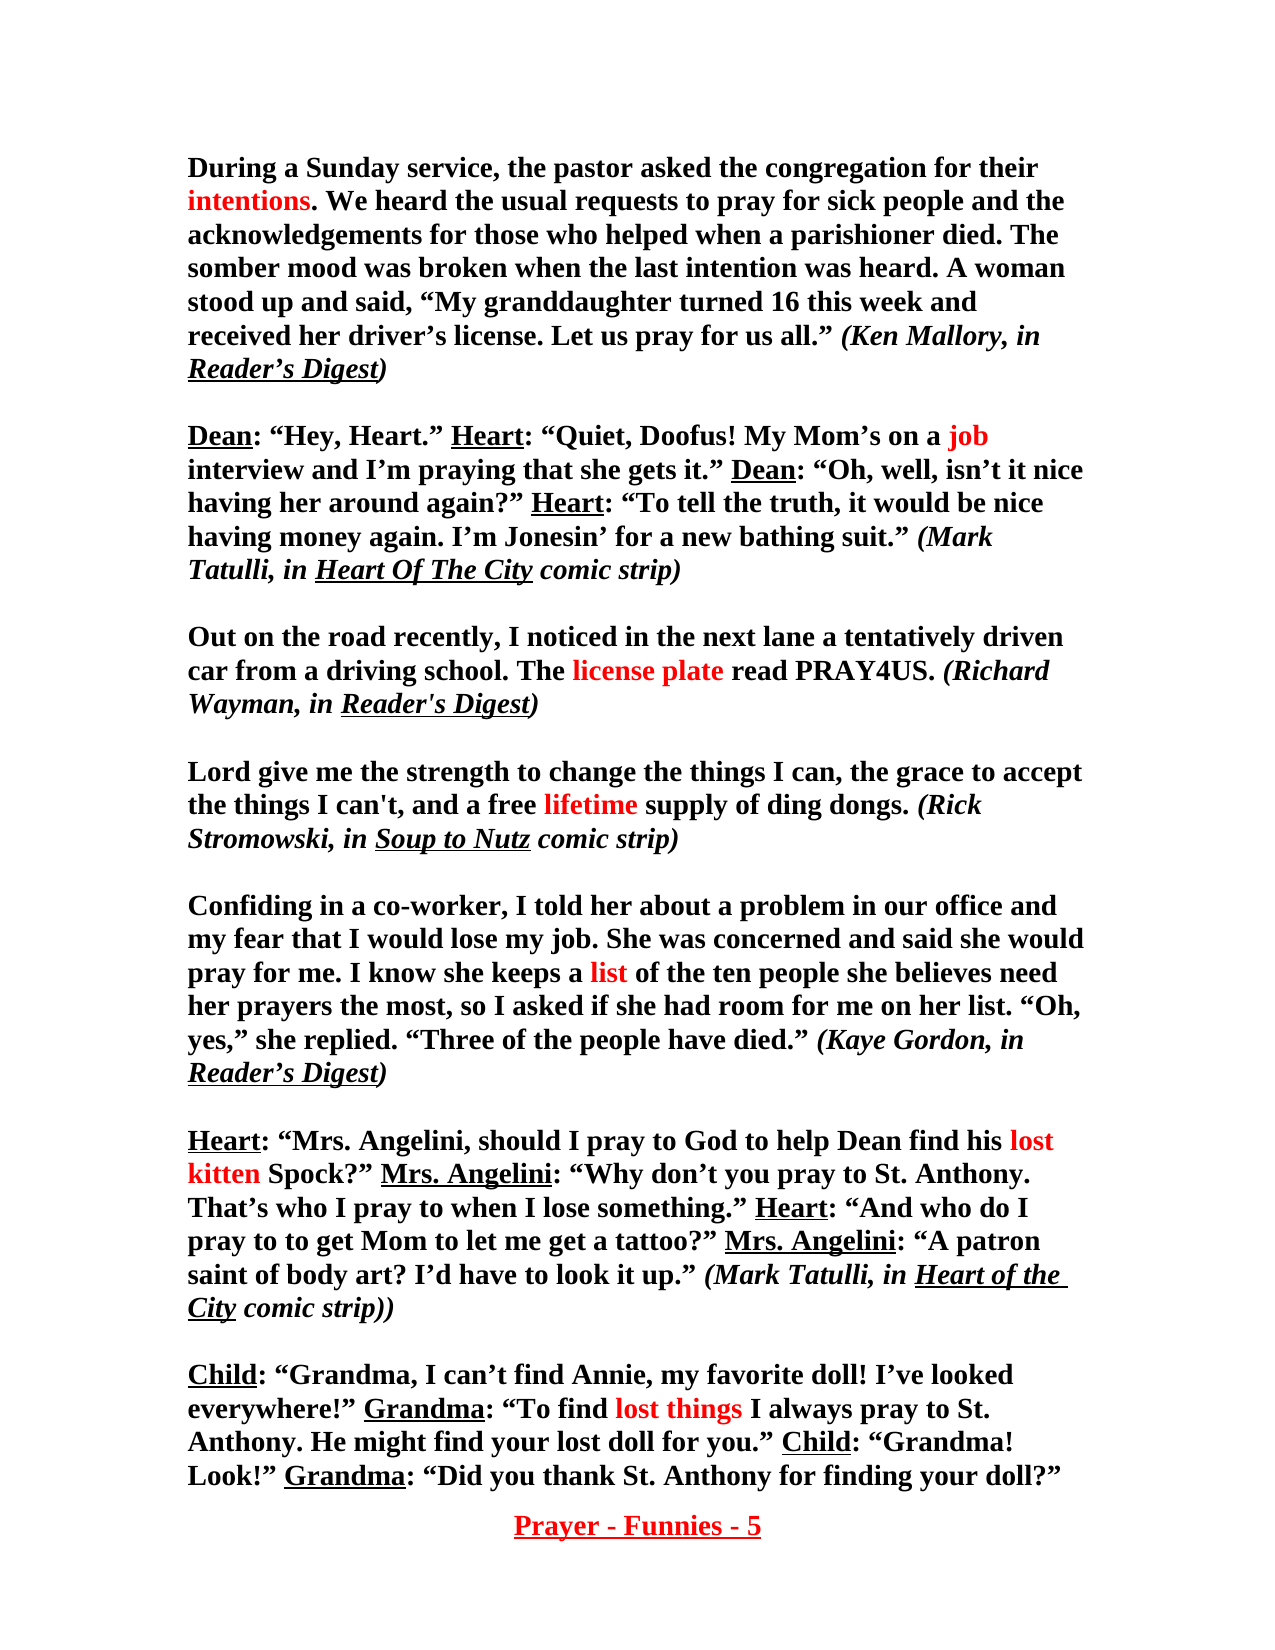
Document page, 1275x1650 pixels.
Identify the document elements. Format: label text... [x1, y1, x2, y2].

text During a Sunday service, the pastor asked the congregation for their intentions. We heard the usual requests to pray for sick people and the acknowledgements for those who helped when a parishioner died. The somber mood was broken when the last intention was heard. A woman stood up and said, “My granddaughter turned 16 this week and received her driver’s license. Let us pray for us all.” (Ken Mallory, in Reader’s Digest) [187, 150, 1087, 385]
text Heart: “Mrs. Angelini, should I pray to God to help Dean find his lost kitten Spock?” Mrs. Angelini: “Why don’t you pray to St. Anthony. That’s who I pray to when I lose something.” Heart: “And who do I pray to to get Mom to let me get a tattoo?” Mrs. Angelini: “A patron saint of body art? I’d have to look it up.” (Mark Tatulli, in Heart of the City comic strip)) [187, 1123, 1087, 1324]
text Dean: “Hey, Heart.” Heart: “Quiet, Doofus! My Mom’s on a job interview and I’m praying that she gets it.” Dean: “Oh, well, isn’t it nice having her around again?” Heart: “To tell the truth, it would be nice having money again. I’m Jonesin’ for a new bathing suit.” (Mark Tatulli, in Heart Of The City comic strip) [187, 418, 1087, 586]
text Confiding in a co-worker, I told her about a problem in our office and my fear that I would lose my job. She was concerned and said she would pray for me. I know she keeps a list of the ten people she believes need her prayers the most, so I asked if she had room for me on her list. “Oh, yes,” she replied. “Three of the people have died.” (Kaye Gordon, in Reader’s Digest) [187, 888, 1087, 1089]
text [187, 1324, 1087, 1492]
text Lord give me the strength to change the things I can, the grace to accept the things I can't, and a free lifetime supply of ding dongs. (Rick Stromowski, in Soup to Nutz comic strip) [187, 754, 1087, 854]
text Out on the road recently, I noticed in the next lane a tentatively driven car from a driving school. The license plate read PRAY4US. (Richard Wayman, in Reader's Digest) [187, 586, 1087, 720]
